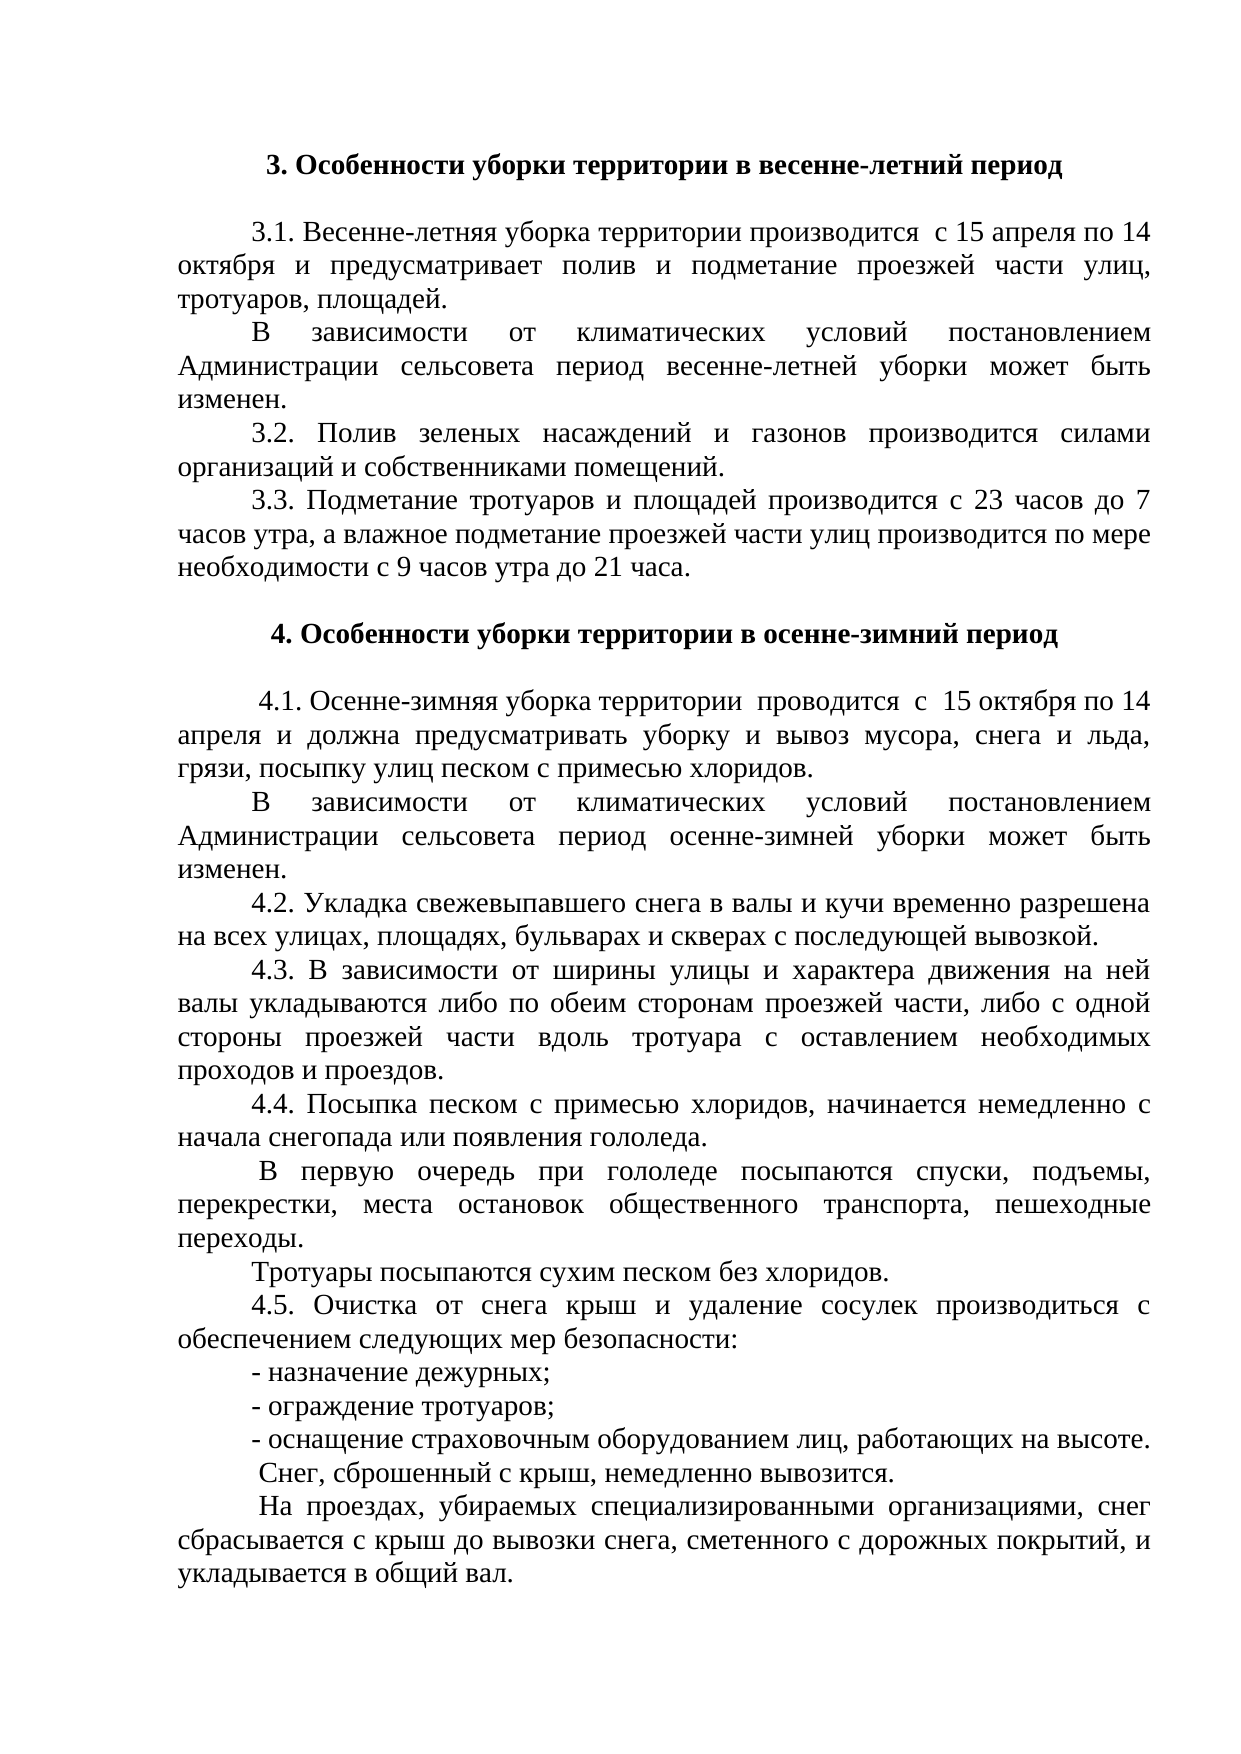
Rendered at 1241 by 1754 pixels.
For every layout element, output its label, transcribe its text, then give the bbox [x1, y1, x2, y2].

text 4.5. Очистка от снега крыш и удаление сосулек производиться с обеспечением следующих мер безопасности: [177, 1287, 1152, 1354]
text 3.1. Весенне-летняя уборка территории производится с 15 апреля по 14 октября и предусматривает полив и подметание проезжей части улиц, тротуаров, площадей. [177, 214, 1152, 314]
text В зависимости от климатических условий постановлением Администрации сельсовета период осенне-зимней уборки может быть изменен. [177, 784, 1152, 885]
text 3. Особенности уборки территории в весенне-летний период [177, 147, 1152, 180]
text В первую очередь при гололеде посыпаются спуски, подъемы, перекрестки, места остановок общественного транспорта, пешеходные переходы. [177, 1153, 1152, 1254]
text Снег, сброшенный с крыш, немедленно вывозится. [177, 1455, 1152, 1488]
text 3.2. Полив зеленых насаждений и газонов производится силами организаций и собственниками помещений. [177, 415, 1152, 482]
text - назначение дежурных; [177, 1354, 1152, 1388]
text В зависимости от климатических условий постановлением Администрации сельсовета период весенне-летней уборки может быть изменен. [177, 314, 1152, 415]
text 4.1. Осенне-зимняя уборка территории проводится с 15 октября по 14 апреля и должна предусматривать уборку и вывоз мусора, снега и льда, грязи, посыпку улиц песком с примесью хлоридов. [177, 683, 1152, 784]
text 4.3. В зависимости от ширины улицы и характера движения на ней валы укладываются либо по обеим сторонам проезжей части, либо с одной стороны проезжей части вдоль тротуара с оставлением необходимых проходов и проездов. [177, 952, 1152, 1086]
text - ограждение тротуаров; [177, 1388, 1152, 1421]
text 3.3. Подметание тротуаров и площадей производится с 23 часов до 7 часов утра, а влажное подметание проезжей части улиц производится по мере необходимости с 9 часов утра до 21 часа. [177, 482, 1152, 583]
text 4. Особенности уборки территории в осенне-зимний период [177, 616, 1152, 650]
text 4.2. Укладка свежевыпавшего снега в валы и кучи временно разрешена на всех улицах, площадях, бульварах и скверах с последующей вывозкой. [177, 885, 1152, 952]
text На проездах, убираемых специализированными организациями, снег сбрасывается с крыш до вывозки снега, сметенного с дорожных покрытий, и укладывается в общий вал. [177, 1488, 1152, 1589]
text Тротуары посыпаются сухим песком без хлоридов. [177, 1254, 1152, 1287]
text 4.4. Посыпка песком с примесью хлоридов, начинается немедленно с начала снегопада или появления гололеда. [177, 1086, 1152, 1153]
text - оснащение страховочным оборудованием лиц, работающих на высоте. [177, 1421, 1152, 1455]
